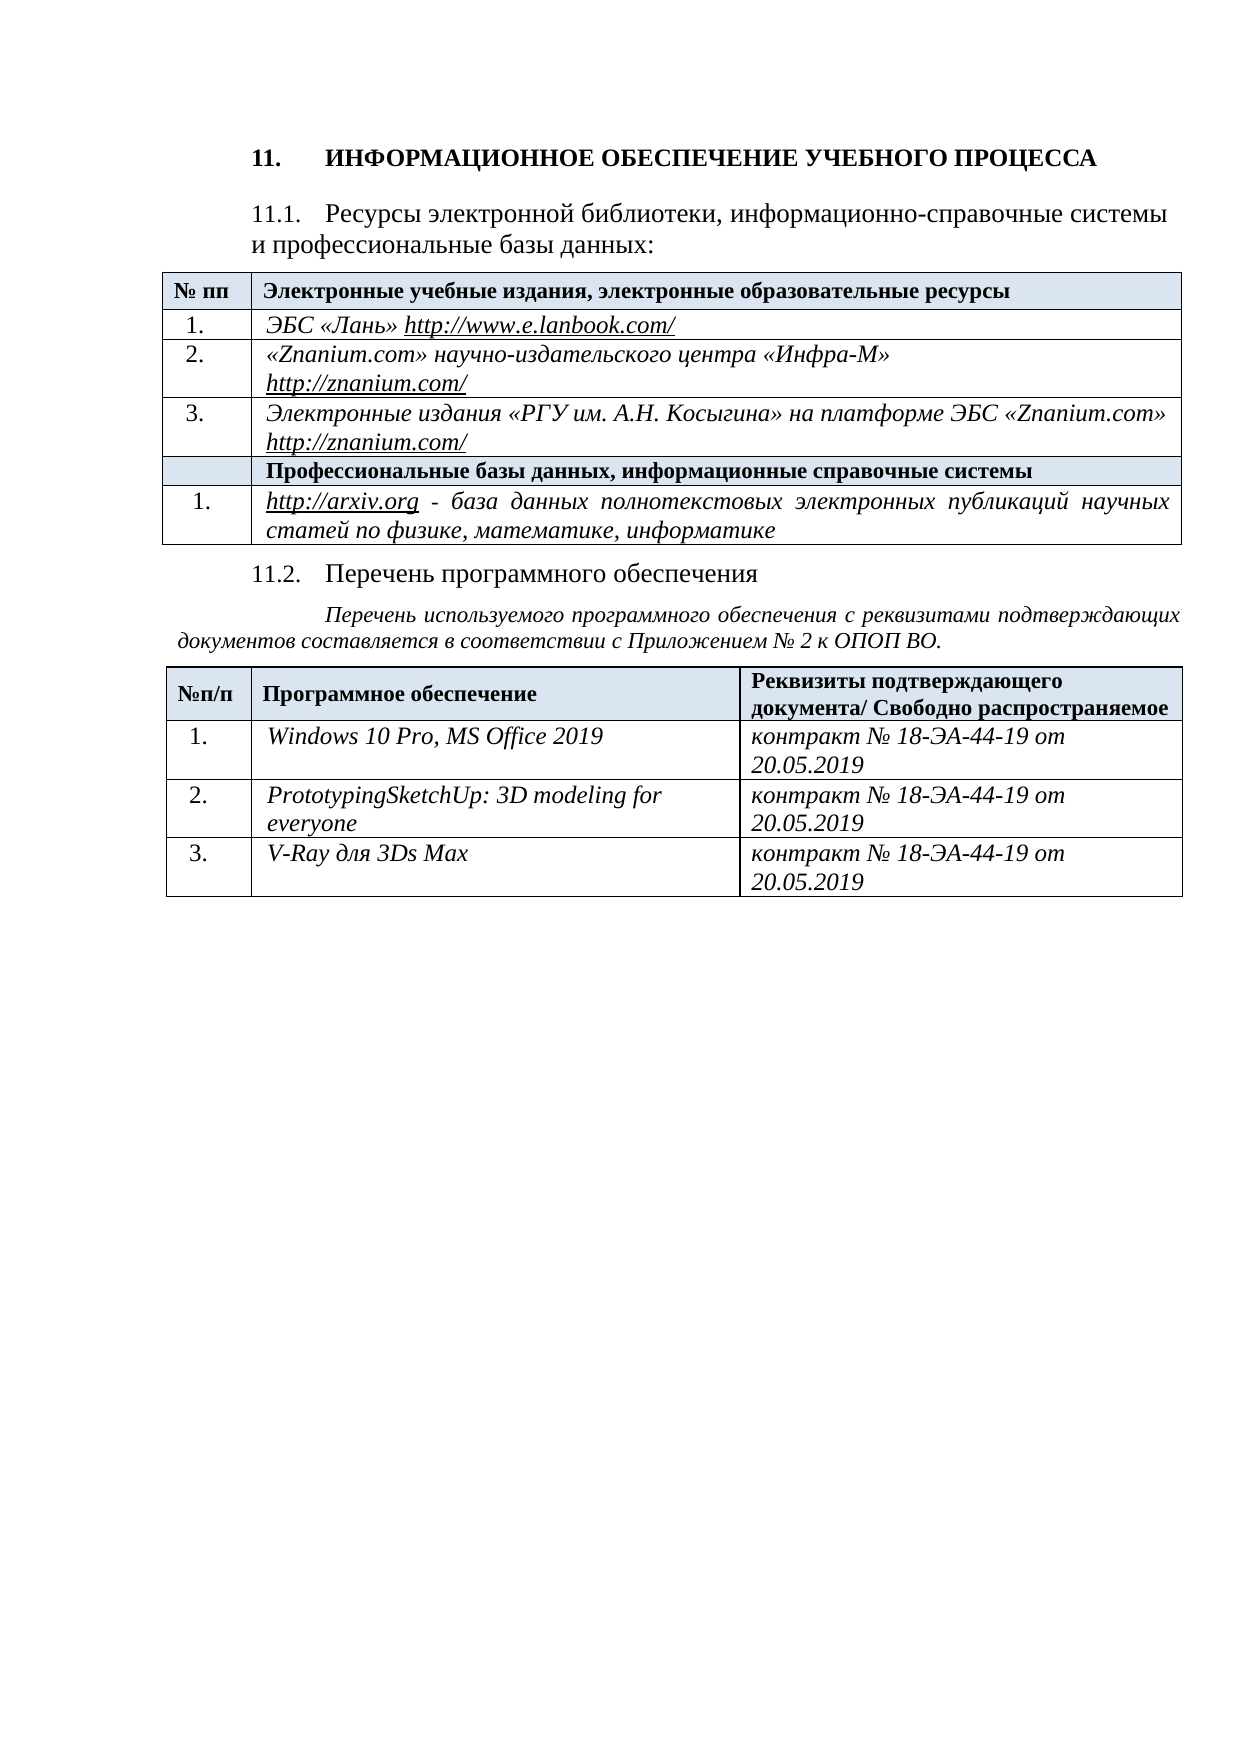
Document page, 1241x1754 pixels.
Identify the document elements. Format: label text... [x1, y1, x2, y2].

table_header № пп [163, 273, 251, 309]
table_cell [167, 721, 251, 779]
table_header Реквизиты подтверждающего документа/ Свободно распространяемое [741, 668, 1182, 720]
table_header Электронные учебные издания, электронные образовательные ресурсы [252, 273, 1181, 309]
table_cell V-Ray для 3Ds Max [252, 838, 739, 896]
table_cell Электронные издания «РГУ им. А.Н. Косыгина» на платформе ЭБС «Znanium.com» http://znanium.com/ [252, 398, 1181, 456]
table_cell ЭБС «Лань» http://www.e.lanbook.com/ [252, 310, 1181, 338]
table_cell контракт № 18-ЭА-44-19 от 20.05.2019 [741, 721, 1182, 779]
table_cell [163, 310, 251, 338]
table_cell [163, 457, 251, 485]
table_cell контракт № 18-ЭА-44-19 от 20.05.2019 [741, 780, 1182, 837]
subtitle Перечень программного обеспечения [251, 557, 1181, 589]
table_header №п/п [167, 668, 251, 720]
table_cell [163, 398, 251, 456]
table_cell «Znanium.com» научно-издательского центра «Инфра-М» http://znanium.com/ [252, 340, 1181, 397]
table_cell PrototypingSketchUp: 3D modeling for everyone [252, 780, 739, 837]
subtitle ИНФОРМАЦИОННОЕ ОБЕСПЕЧЕНИЕ УЧЕБНОГО ПРОЦЕССА [251, 143, 1181, 172]
table_cell [163, 486, 251, 544]
table_header Программное обеспечение [252, 668, 739, 720]
table_cell контракт № 18-ЭА-44-19 от 20.05.2019 [741, 838, 1182, 896]
subtitle Ресурсы электронной библиотеки, информационно-справочные системы и профессиональные базы данных: [251, 197, 1181, 259]
table_cell Профессиональные базы данных, информационные справочные системы [252, 457, 1181, 485]
table_cell http://arxiv.org - база данных полнотекстовых электронных публикаций научных статей по физике, математике, информатике [252, 486, 1181, 544]
table_cell [167, 838, 251, 896]
table_cell [167, 780, 251, 837]
table_cell [163, 340, 251, 397]
list Перечень используемого программного обеспечения с реквизитами подтверждающих документов составляется в соответствии с Приложением № 2 к ОПОП ВО. [177, 601, 1181, 654]
table_cell Windows 10 Pro, MS Office 2019 [252, 721, 739, 779]
